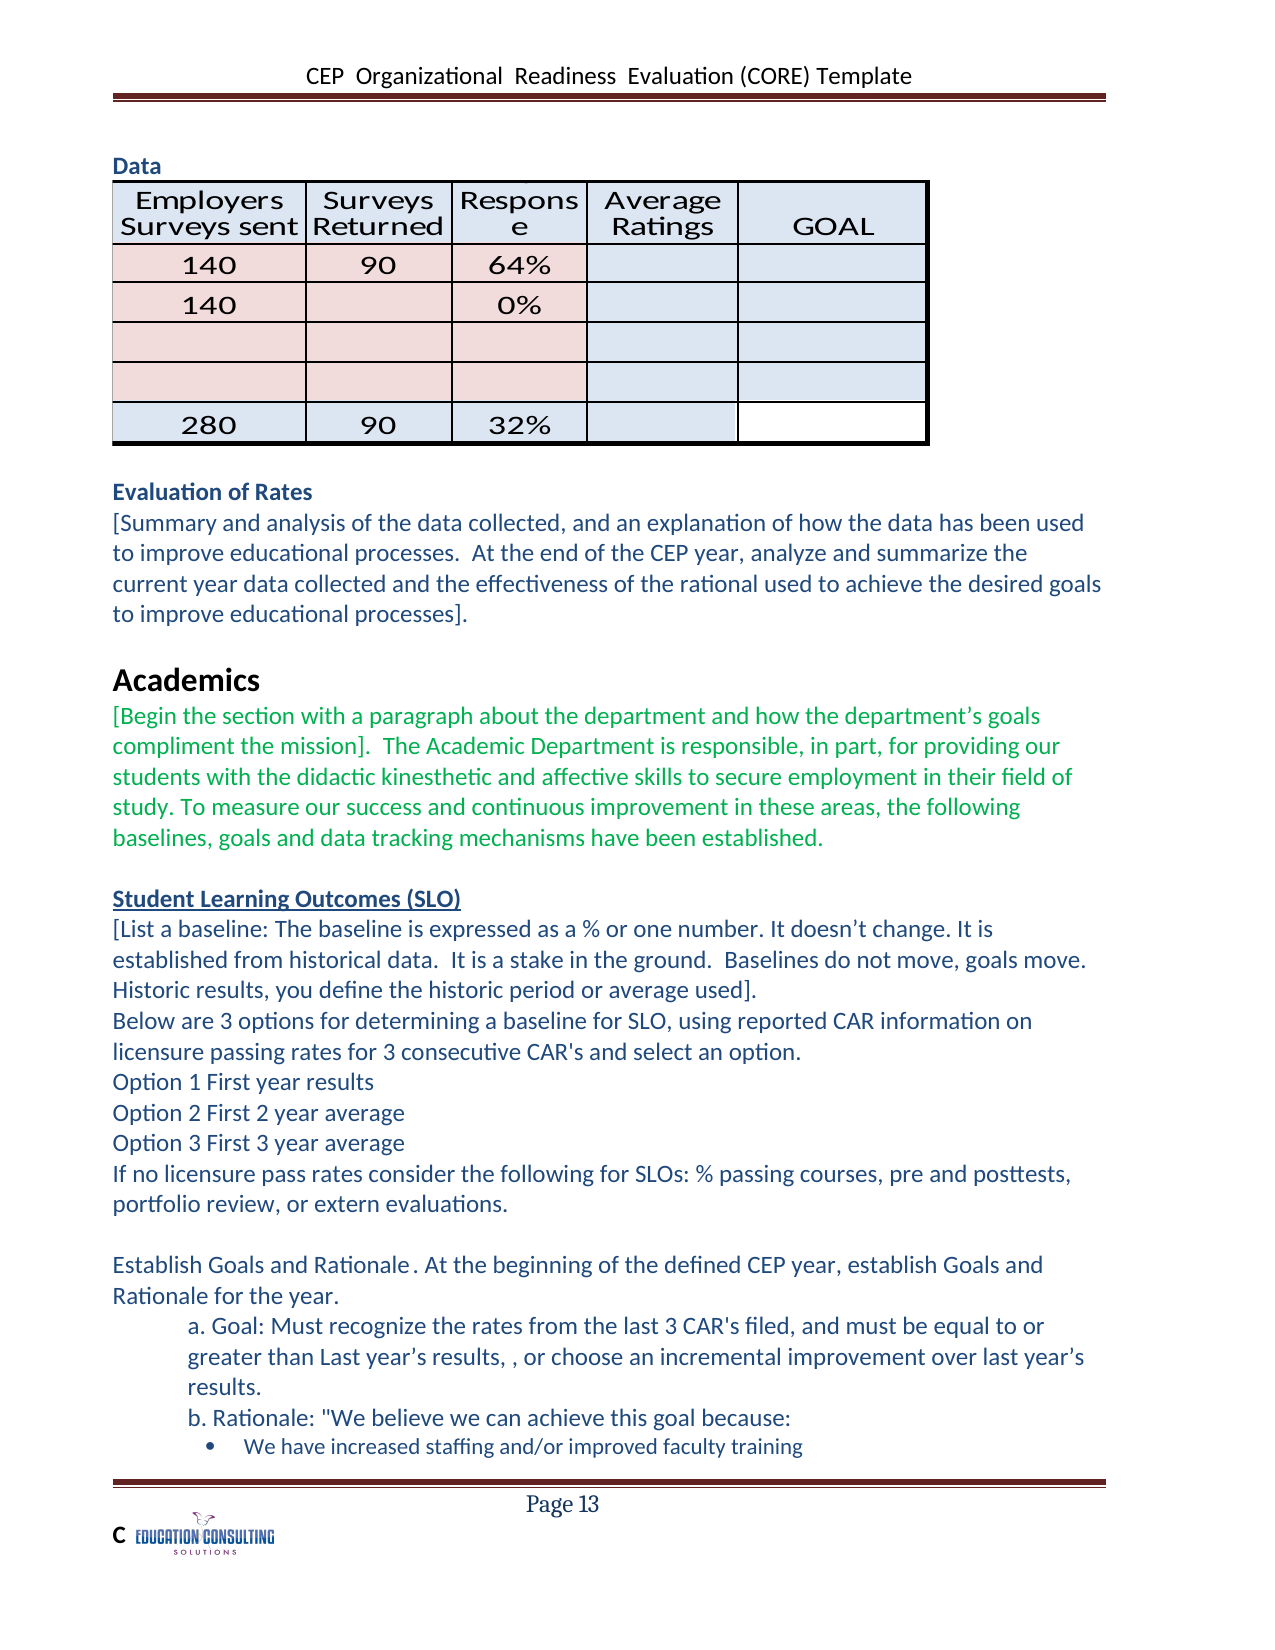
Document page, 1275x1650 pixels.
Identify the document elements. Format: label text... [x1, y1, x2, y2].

list We have increased staffing and/or improved faculty training [206, 1432, 1106, 1461]
text Below are 3 options for determining a baseline for SLO, using reported CAR information on licensure passing rates for 3 consecutive CAR's and select an option. [112, 1005, 1106, 1066]
picture [121, 1498, 289, 1569]
text [List a baseline: The baseline is expressed as a % or one number. It doesn’t change. It is established from historical data. It is a stake in the ground. Baselines do not move, goals move. Historic results, you define the historic period or average used]. [112, 914, 1106, 1005]
text Option 2 First 2 year average [112, 1097, 1106, 1127]
text [Summary and analysis of the data collected, and an explanation of how the data has been used to improve educational processes. At the end of the CEP year, analyze and summarize the current year data collected and the effectiveness of the rational used to achieve the desired goals to improve educational processes]. [112, 507, 1106, 629]
text Academics [112, 659, 1106, 700]
text Data [112, 150, 1106, 181]
text a. Goal: Must recognize the rates from the last 3 CAR's filed, and must be equal to or greater than Last year’s results, , or choose an incremental improvement over last year’s results. [112, 1310, 1106, 1402]
text Establish Goals and Rationale . At the beginning of the defined CEP year, establish Goals and Rationale for the year. [112, 1249, 1106, 1310]
text Student Learning Outcomes (SLO) [112, 883, 1106, 914]
text b. Rationale: "We believe we can achieve this goal because: [112, 1402, 1106, 1432]
text Evaluation of Rates [112, 476, 1106, 507]
text [Begin the section with a paragraph about the department and how the department’s goals compliment the mission]. The Academic Department is responsible, in part, for providing our students with the didactic kinesthetic and affective skills to secure employment in their field of study. To measure our success and continuous improvement in these areas, the following baselines, goals and data tracking mechanisms have been established. [112, 700, 1106, 853]
text Option 1 First year results [112, 1066, 1106, 1097]
text If no licensure pass rates consider the following for SLOs: % passing courses, pre and posttests, portfolio review, or extern evaluations. [112, 1158, 1106, 1219]
text Option 3 First 3 year average [112, 1127, 1106, 1158]
